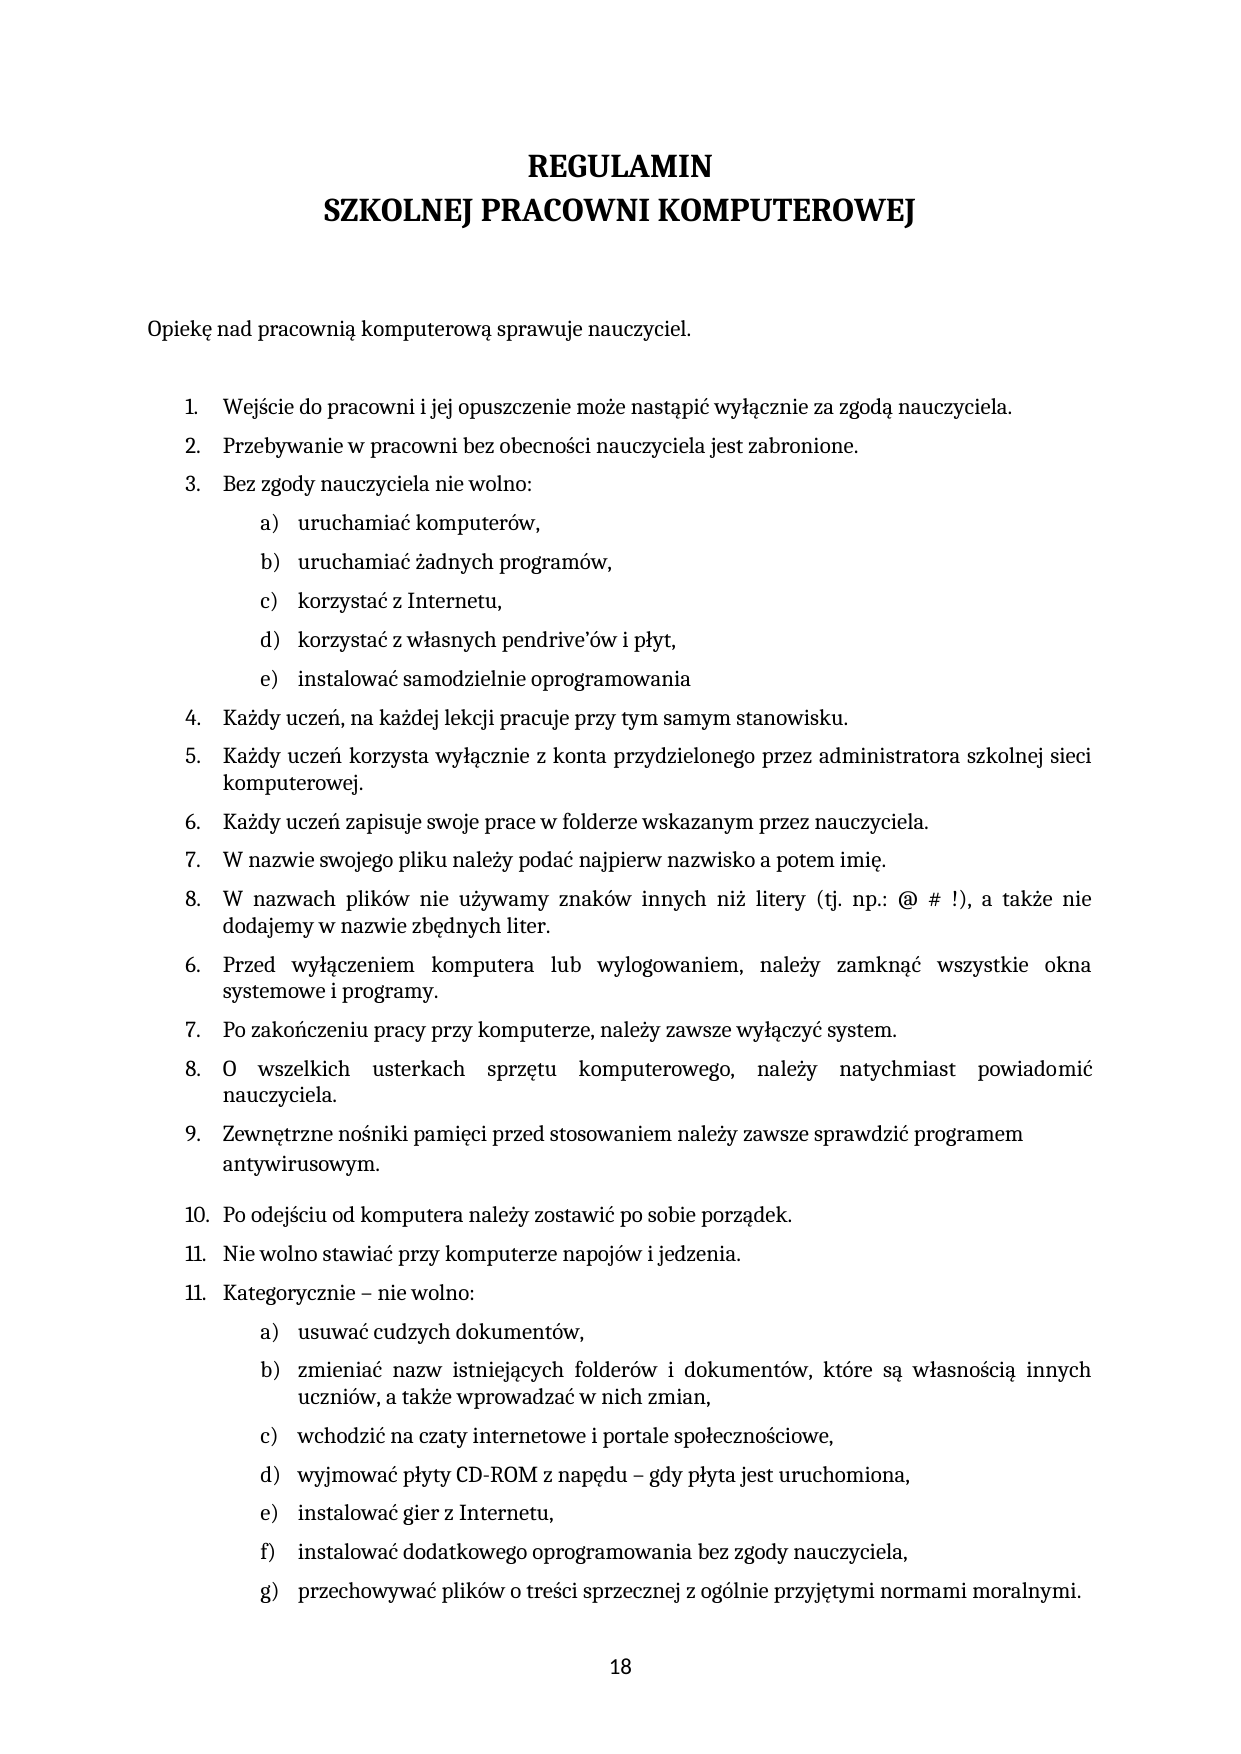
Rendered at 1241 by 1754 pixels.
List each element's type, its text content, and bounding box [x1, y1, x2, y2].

list Każdy uczeń korzysta wyłącznie z konta przydzielonego przez administratora szkolnej sieci komputerowej. [185, 743, 1093, 796]
list W nazwie swojego pliku należy podać najpierw nazwisko a potem imię. [185, 847, 1093, 874]
list O wszelkich usterkach sprzętu komputerowego, należy natychmiast powiadomić nauczyciela. [185, 1055, 1093, 1108]
list Każdy uczeń, na każdej lekcji pracuje przy tym samym stanowisku. [185, 704, 1093, 731]
list Kategorycznie – nie wolno: [185, 1279, 1093, 1306]
list usuwać cudzych dokumentów, [260, 1318, 1093, 1345]
list instalować dodatkowego oprogramowania bez zgody nauczyciela, [260, 1539, 1093, 1565]
list Wejście do pracowni i jej opuszczenie może nastąpić wyłącznie za zgodą nauczyciela. [185, 393, 1093, 420]
list Przebywanie w pracowni bez obecności nauczyciela jest zabronione. [185, 432, 1093, 459]
list uruchamiać komputerów, [260, 510, 1093, 536]
list instalować samodzielnie oprogramowania [260, 666, 1093, 692]
list W nazwach plików nie używamy znaków innych niż litery (tj. np.: @ # !), a także nie dodajemy w nazwie zbędnych liter. [185, 886, 1093, 939]
list uruchamiać żadnych programów, [260, 549, 1093, 575]
list Bez zgody nauczyciela nie wolno: [185, 471, 1093, 498]
list korzystać z własnych pendrive’ów i płyt, [260, 627, 1093, 653]
list instalować gier z Internetu, [260, 1500, 1093, 1527]
list wyjmować płyty CD-ROM z napędu – gdy płyta jest uruchomiona, [260, 1461, 1093, 1488]
list Po odejściu od komputera należy zostawić po sobie porządek. [185, 1202, 1093, 1228]
list Każdy uczeń zapisuje swoje prace w folderze wskazanym przez nauczyciela. [185, 808, 1093, 835]
list Po zakończeniu pracy przy komputerze, należy zawsze wyłączyć system. [185, 1017, 1093, 1043]
text Opiekę nad pracownią komputerową sprawuje nauczyciel. [148, 316, 1093, 342]
list przechowywać plików o treści sprzecznej z ogólnie przyjętymi normami moralnymi. [260, 1578, 1093, 1604]
list korzystać z Internetu, [260, 588, 1093, 614]
text REGULAMIN [148, 148, 1093, 186]
list Nie wolno stawiać przy komputerze napojów i jedzenia. [185, 1241, 1093, 1267]
list Przed wyłączeniem komputera lub wylogowaniem, należy zamknąć wszystkie okna systemowe i programy. [185, 951, 1093, 1004]
text SZKOLNEJ PRACOWNI KOMPUTEROWEJ [148, 192, 1093, 230]
list Zewnętrzne nośniki pamięci przed stosowaniem należy zawsze sprawdzić programem antywirusowym. [185, 1121, 1093, 1177]
list zmieniać nazw istniejących folderów i dokumentów, które są własnością innych uczniów, a także wprowadzać w nich zmian, [260, 1357, 1093, 1410]
list wchodzić na czaty internetowe i portale społecznościowe, [260, 1422, 1093, 1449]
